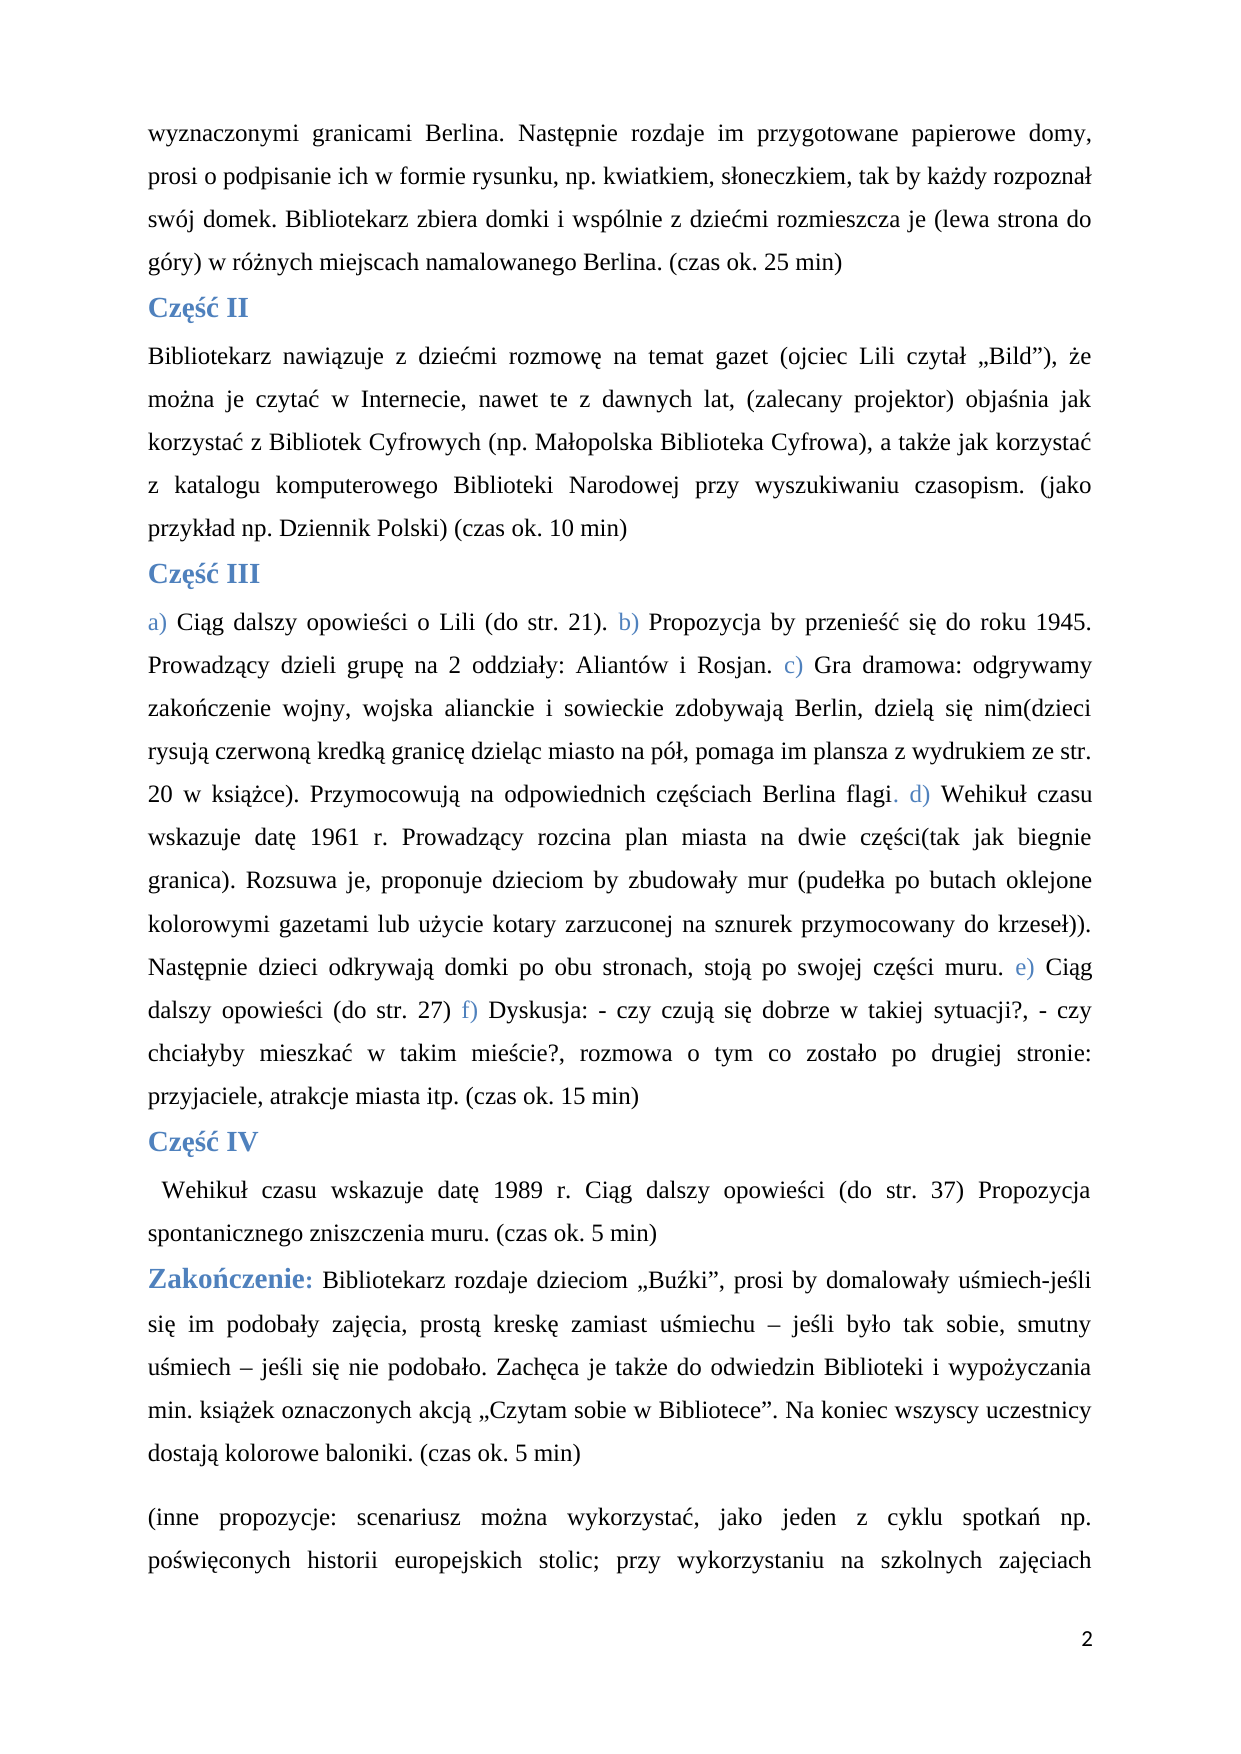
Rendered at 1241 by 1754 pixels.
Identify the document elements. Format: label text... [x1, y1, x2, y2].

text Część III [148, 557, 1092, 590]
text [148, 118, 1092, 276]
text Część II [148, 291, 1092, 324]
text a) Ciąg dalszy opowieści o Lili (do str. 21). b) Propozycja by przenieść się do roku 1945. Prowadzący dzieli grupę na 2 oddziały: Aliantów i Rosjan. c) Gra dramowa: odgrywamy zakończenie wojny, wojska alianckie i sowieckie zdobywają Berlin, dzielą się nim(dzieci rysują czerwoną kredką granicę dzieląc miasto na pół, pomaga im plansza z wydrukiem ze str. 20 w książce). Przymocowują na odpowiednich częściach Berlina flagi. d) Wehikuł czasu wskazuje datę 1961 r. Prowadzący rozcina plan miasta na dwie części(tak jak biegnie granica). Rozsuwa je, proponuje dzieciom by zbudowały mur (pudełka po butach oklejone kolorowymi gazetami lub użycie kotary zarzuconej na sznurek przymocowany do krzeseł)). Następnie dzieci odkrywają domki po obu stronach, stoją po swojej części muru. e) Ciąg dalszy opowieści (do str. 27) f) Dyskusja: - czy czują się dobrze w takiej sytuacji?, - czy chciałyby mieszkać w takim mieście?, rozmowa o tym co zostało po drugiej stronie: przyjaciele, atrakcje miasta itp. (czas ok. 15 min) [148, 607, 1092, 1110]
text Część IV [148, 1124, 1092, 1158]
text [148, 1502, 1092, 1574]
text Zakończenie: Bibliotekarz rozdaje dzieciom „Buźki”, prosi by domalowały uśmiech-jeśli się im podobały zajęcia, prostą kreskę zamiast uśmiechu – jeśli było tak sobie, smutny uśmiech – jeśli się nie podobało. Zachęca je także do odwiedzin Biblioteki i wypożyczania min. książek oznaczonych akcją „Czytam sobie w Bibliotece”. Na koniec wszyscy uczestnicy dostają kolorowe baloniki. (czas ok. 5 min) [148, 1261, 1092, 1467]
text Wehikuł czasu wskazuje datę 1989 r. Ciąg dalszy opowieści (do str. 37) Propozycja spontanicznego zniszczenia muru. (czas ok. 5 min) [148, 1175, 1092, 1247]
text Bibliotekarz nawiązuje z dziećmi rozmowę na temat gazet (ojciec Lili czytał „Bild”), że można je czytać w Internecie, nawet te z dawnych lat, (zalecany projektor) objaśnia jak korzystać z Bibliotek Cyfrowych (np. Małopolska Biblioteka Cyfrowa), a także jak korzystać z katalogu komputerowego Biblioteki Narodowej przy wyszukiwaniu czasopism. (jako przykład np. Dziennik Polski) (czas ok. 10 min) [148, 341, 1092, 542]
